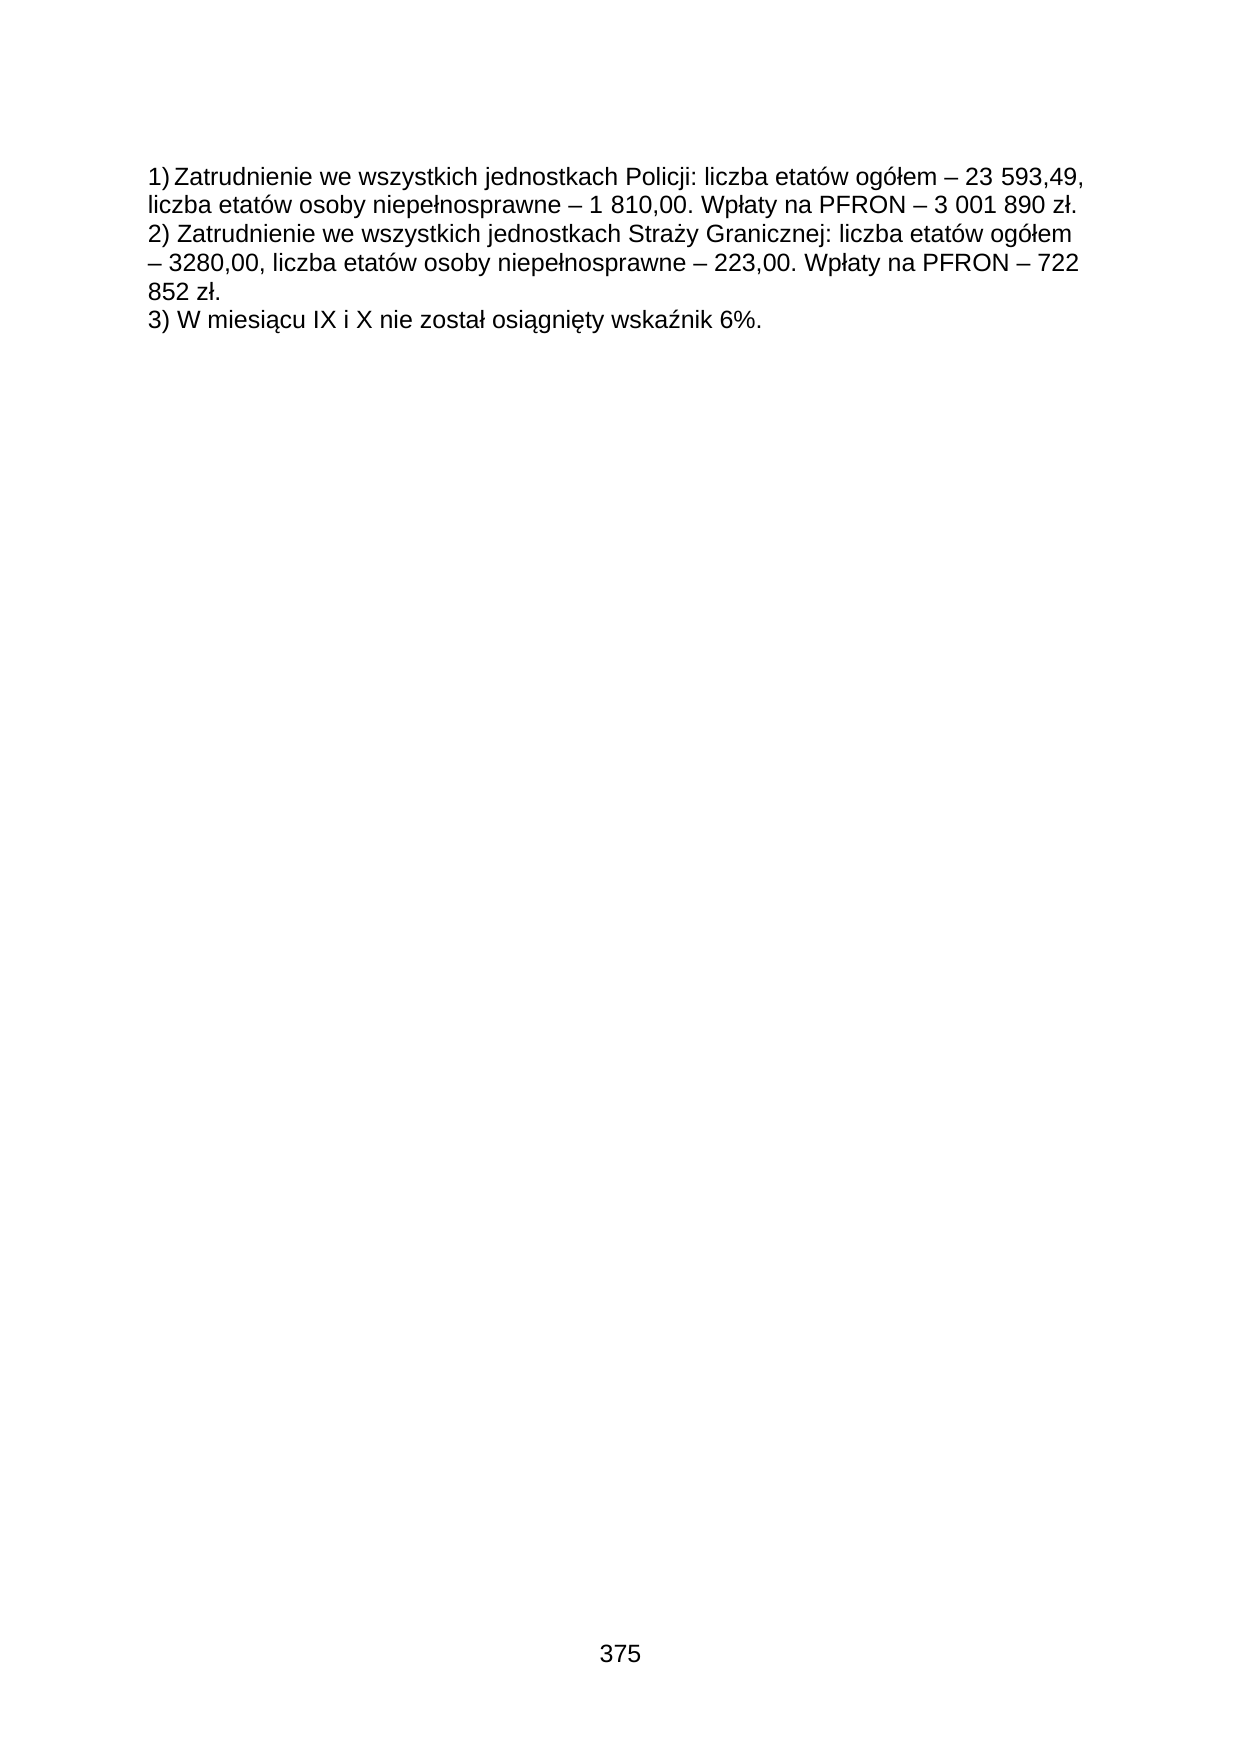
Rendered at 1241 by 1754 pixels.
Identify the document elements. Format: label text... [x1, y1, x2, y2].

text 3) W miesiącu IX i X nie został osiągnięty wskaźnik 6%. [148, 305, 1093, 334]
text 1) Zatrudnienie we wszystkich jednostkach Policji: liczba etatów ogółem – 23 593,49, liczba etatów osoby niepełnosprawne – 1 810,00. Wpłaty na PFRON – 3 001 890 zł. [148, 162, 1093, 219]
text 2) Zatrudnienie we wszystkich jednostkach Straży Granicznej: liczba etatów ogółem – 3280,00, liczba etatów osoby niepełnosprawne – 223,00. Wpłaty na PFRON – 722 852 zł. [148, 219, 1093, 305]
